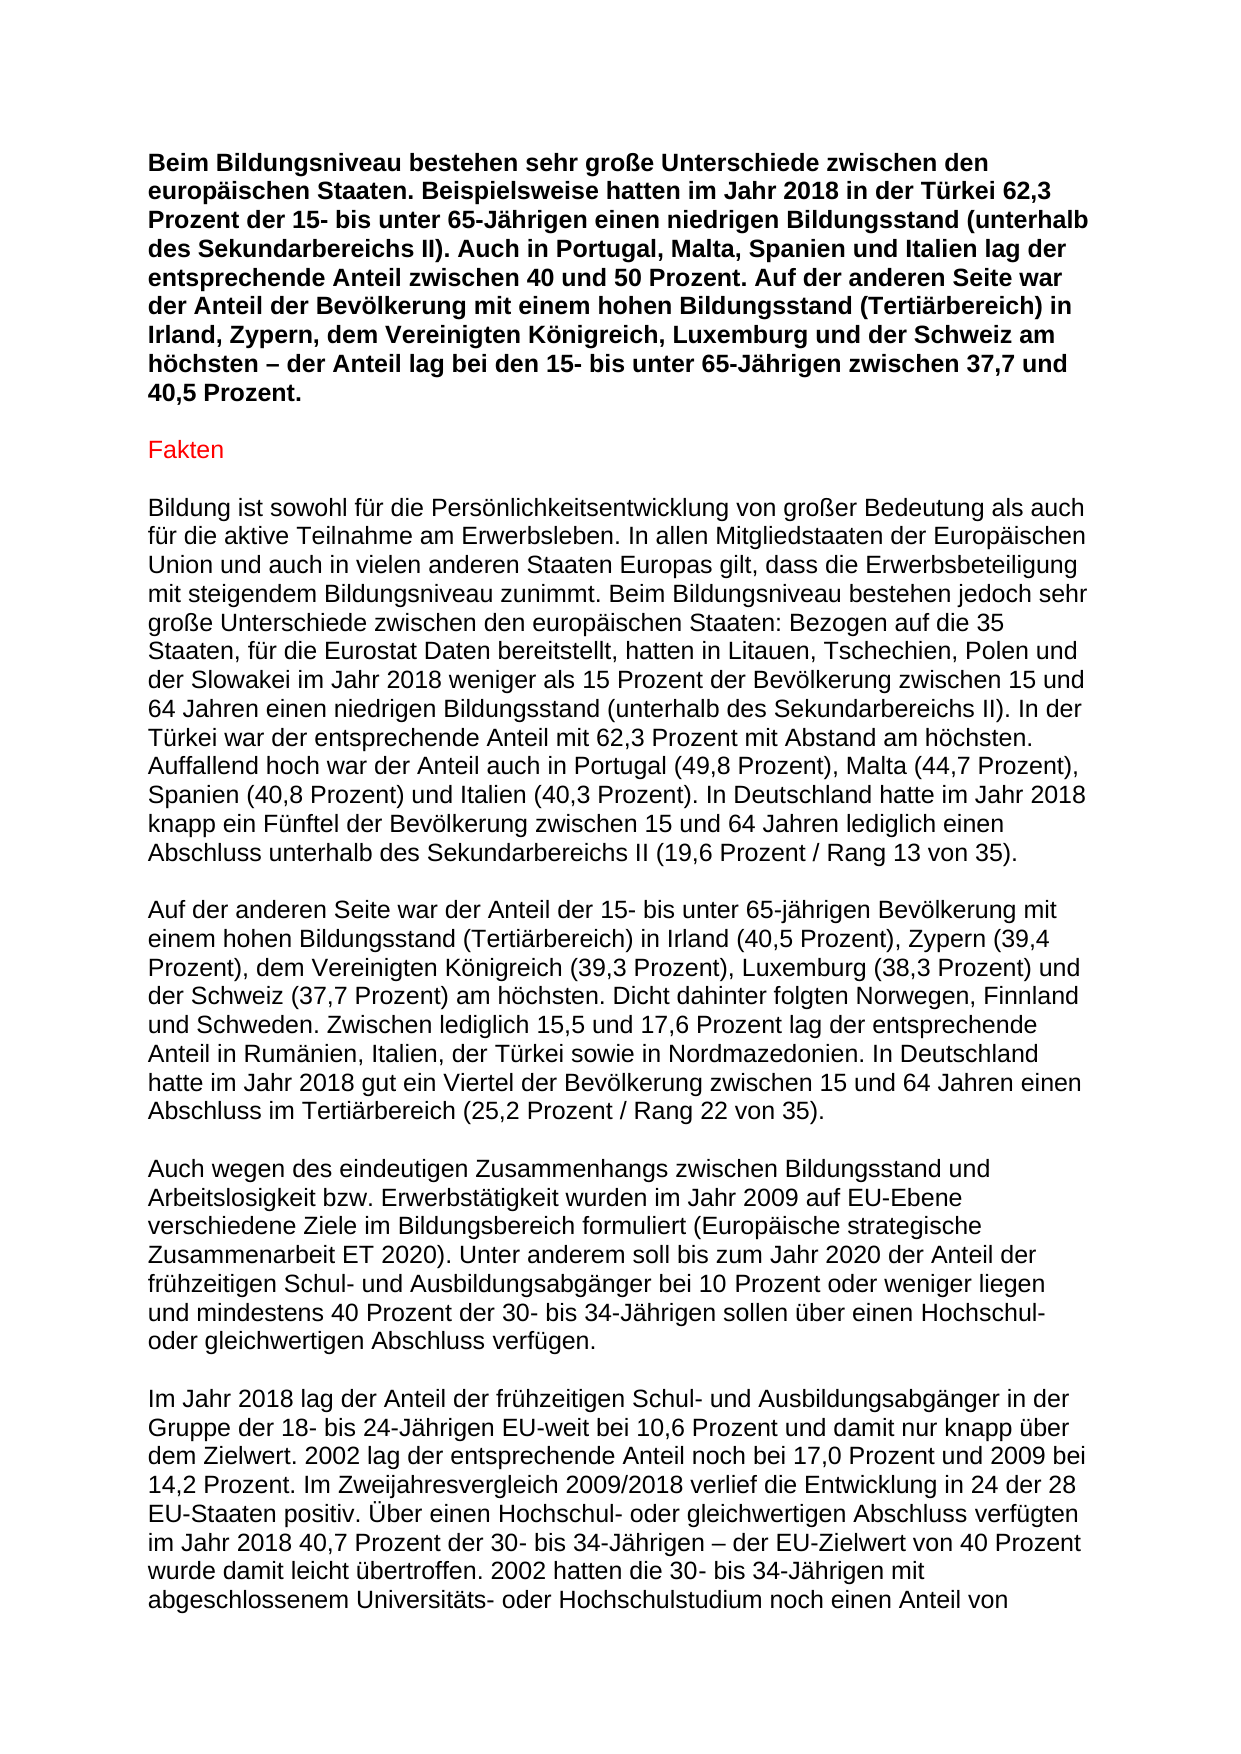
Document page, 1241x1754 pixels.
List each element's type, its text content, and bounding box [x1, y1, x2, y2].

text Auch wegen des eindeutigen Zusammenhangs zwischen Bildungsstand und Arbeitslosigkeit bzw. Erwerbstätigkeit wurden im Jahr 2009 auf EU-Ebene verschiedene Ziele im Bildungsbereich formuliert (Europäische strategische Zusammenarbeit ET 2020). Unter anderem soll bis zum Jahr 2020 der Anteil der frühzeitigen Schul- und Ausbildungsabgänger bei 10 Prozent oder weniger liegen und mindestens 40 Prozent der 30- bis 34-Jährigen sollen über einen Hochschul- oder gleichwertigen Abschluss verfügen. [148, 1154, 1093, 1355]
text Bildung ist sowohl für die Persönlichkeitsentwicklung von großer Bedeutung als auch für die aktive Teilnahme am Erwerbsleben. In allen Mitgliedstaaten der Europäischen Union und auch in vielen anderen Staaten Europas gilt, dass die Erwerbsbeteiligung mit steigendem Bildungsniveau zunimmt. Beim Bildungsniveau bestehen jedoch sehr große Unterschiede zwischen den europäischen Staaten: Bezogen auf die 35 Staaten, für die Eurostat Daten bereitstellt, hatten in Litauen, Tschechien, Polen und der Slowakei im Jahr 2018 weniger als 15 Prozent der Bevölkerung zwischen 15 und 64 Jahren einen niedrigen Bildungsstand (unterhalb des Sekundarbereichs II). In der Türkei war der entsprechende Anteil mit 62,3 Prozent mit Abstand am höchsten. Auffallend hoch war der Anteil auch in Portugal (49,8 Prozent), Malta (44,7 Prozent), Spanien (40,8 Prozent) und Italien (40,3 Prozent). In Deutschland hatte im Jahr 2018 knapp ein Fünftel der Bevölkerung zwischen 15 und 64 Jahren lediglich einen Abschluss unterhalb des Sekundarbereichs II (19,6 Prozent / Rang 13 von 35). [148, 493, 1093, 866]
text Beim Bildungsniveau bestehen sehr große Unterschiede zwischen den europäischen Staaten. Beispielsweise hatten im Jahr 2018 in der Türkei 62,3 Prozent der 15- bis unter 65-Jährigen einen niedrigen Bildungsstand (unterhalb des Sekundarbereichs II). Auch in Portugal, Malta, Spanien und Italien lag der entsprechende Anteil zwischen 40 und 50 Prozent. Auf der anderen Seite war der Anteil der Bevölkerung mit einem hohen Bildungsstand (Tertiärbereich) in Irland, Zypern, dem Vereinigten Königreich, Luxemburg und der Schweiz am höchsten – der Anteil lag bei den 15- bis unter 65-Jährigen zwischen 37,7 und 40,5 Prozent. [148, 148, 1093, 406]
text Fakten [148, 435, 1093, 464]
text Auf der anderen Seite war der Anteil der 15- bis unter 65-jährigen Bevölkerung mit einem hohen Bildungsstand (Tertiärbereich) in Irland (40,5 Prozent), Zypern (39,4 Prozent), dem Vereinigten Königreich (39,3 Prozent), Luxemburg (38,3 Prozent) und der Schweiz (37,7 Prozent) am höchsten. Dicht dahinter folgten Norwegen, Finnland und Schweden. Zwischen lediglich 15,5 und 17,6 Prozent lag der entsprechende Anteil in Rumänien, Italien, der Türkei sowie in Nordmazedonien. In Deutschland hatte im Jahr 2018 gut ein Viertel der Bevölkerung zwischen 15 und 64 Jahren einen Abschluss im Tertiärbereich (25,2 Prozent / Rang 22 von 35). [148, 895, 1093, 1125]
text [148, 1384, 1093, 1614]
